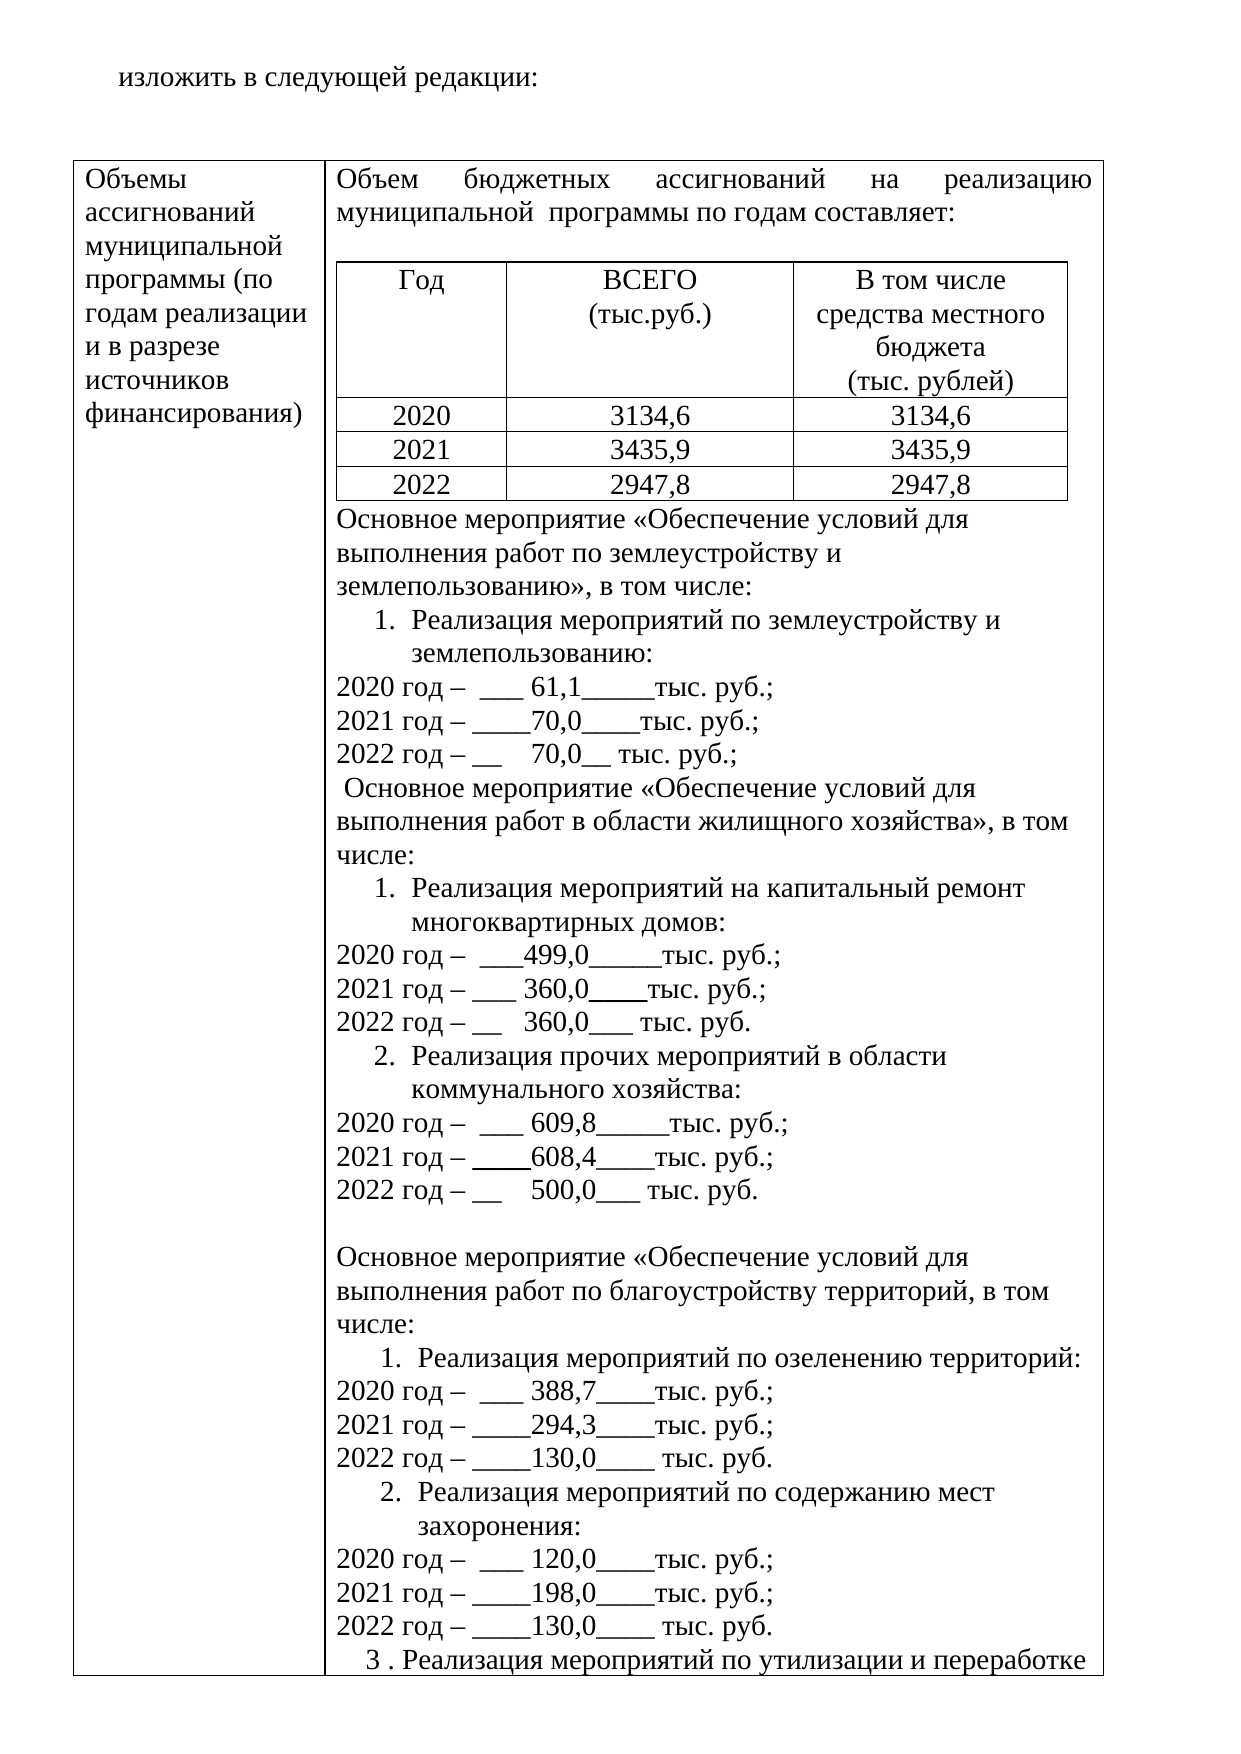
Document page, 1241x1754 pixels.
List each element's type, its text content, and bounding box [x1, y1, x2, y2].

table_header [74, 161, 324, 1675]
text изложить в следующей редакции: [118, 59, 1181, 93]
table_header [326, 161, 1103, 1675]
